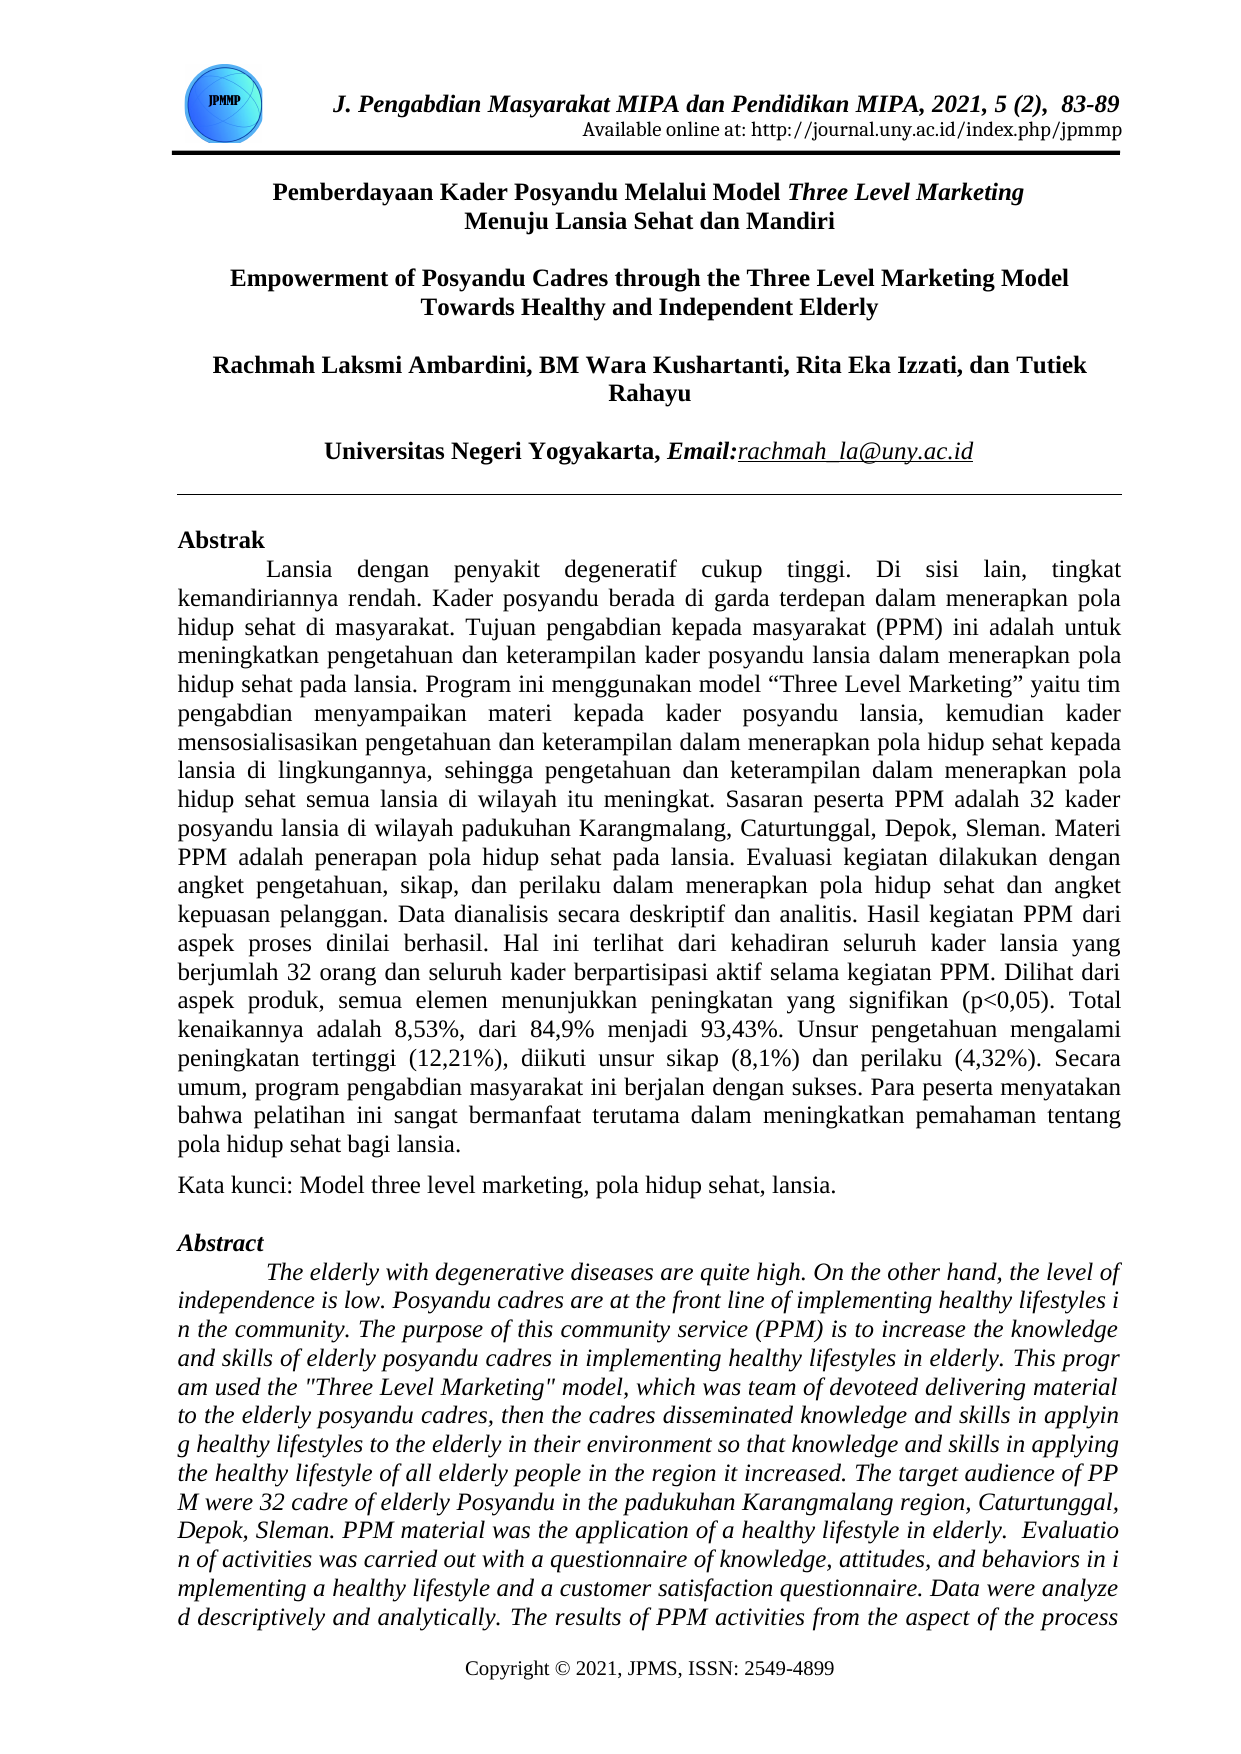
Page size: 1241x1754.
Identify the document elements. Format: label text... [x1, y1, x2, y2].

text Rachmah Laksmi Ambardini, BM Wara Kushartanti, Rita Eka Izzati, dan Tutiek Rahayu [177, 350, 1122, 407]
picture [184, 64, 263, 143]
text Menuju Lansia Sehat dan Mandiri [177, 206, 1122, 235]
text Kata kunci: Model three level marketing, pola hidup sehat, lansia. [177, 1170, 1122, 1199]
text Abstract [177, 1228, 1122, 1257]
text Towards Healthy and Independent Elderly [177, 292, 1122, 321]
text Empowerment of Posyandu Cadres through the Three Level Marketing Model [177, 263, 1122, 292]
text Universitas Negeri Yogyakarta, Email:rachmah_la@uny.ac.id [177, 436, 1122, 465]
text Lansia dengan penyakit degeneratif cukup tinggi. Di sisi lain, tingkat kemandiriannya rendah. Kader posyandu berada di garda terdepan dalam menerapkan pola hidup sehat di masyarakat. Tujuan pengabdian kepada masyarakat (PPM) ini adalah untuk meningkatkan pengetahuan dan keterampilan kader posyandu lansia dalam menerapkan pola hidup sehat pada lansia. Program ini menggunakan model “Three Level Marketing” yaitu tim pengabdian menyampaikan materi kepada kader posyandu lansia, kemudian kader mensosialisasikan pengetahuan dan keterampilan dalam menerapkan pola hidup sehat kepada lansia di lingkungannya, sehingga pengetahuan dan keterampilan dalam menerapkan pola hidup sehat semua lansia di wilayah itu meningkat. Sasaran peserta PPM adalah 32 kader posyandu lansia di wilayah padukuhan Karangmalang, Caturtunggal, Depok, Sleman. Materi PPM adalah penerapan pola hidup sehat pada lansia. Evaluasi kegiatan dilakukan dengan angket pengetahuan, sikap, dan perilaku dalam menerapkan pola hidup sehat dan angket kepuasan pelanggan. Data dianalisis secara deskriptif dan analitis. Hasil kegiatan PPM dari aspek proses dinilai berhasil. Hal ini terlihat dari kehadiran seluruh kader lansia yang berjumlah 32 orang dan seluruh kader berpartisipasi aktif selama kegiatan PPM. Dilihat dari aspek produk, semua elemen menunjukkan peningkatan yang signifikan (p<0,05). Total kenaikannya adalah 8,53%, dari 84,9% menjadi 93,43%. Unsur pengetahuan mengalami peningkatan tertinggi (12,21%), diikuti unsur sikap (8,1%) dan perilaku (4,32%). Secara umum, program pengabdian masyarakat ini berjalan dengan sukses. Para peserta menyatakan bahwa pelatihan ini sangat bermanfaat terutama dalam meningkatkan pemahaman tentang pola hidup sehat bagi lansia. [177, 554, 1122, 1158]
text Abstrak [177, 525, 1122, 554]
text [177, 1257, 1122, 1630]
text Pemberdayaan Kader Posyandu Melalui Model Three Level Marketing [177, 177, 1122, 206]
